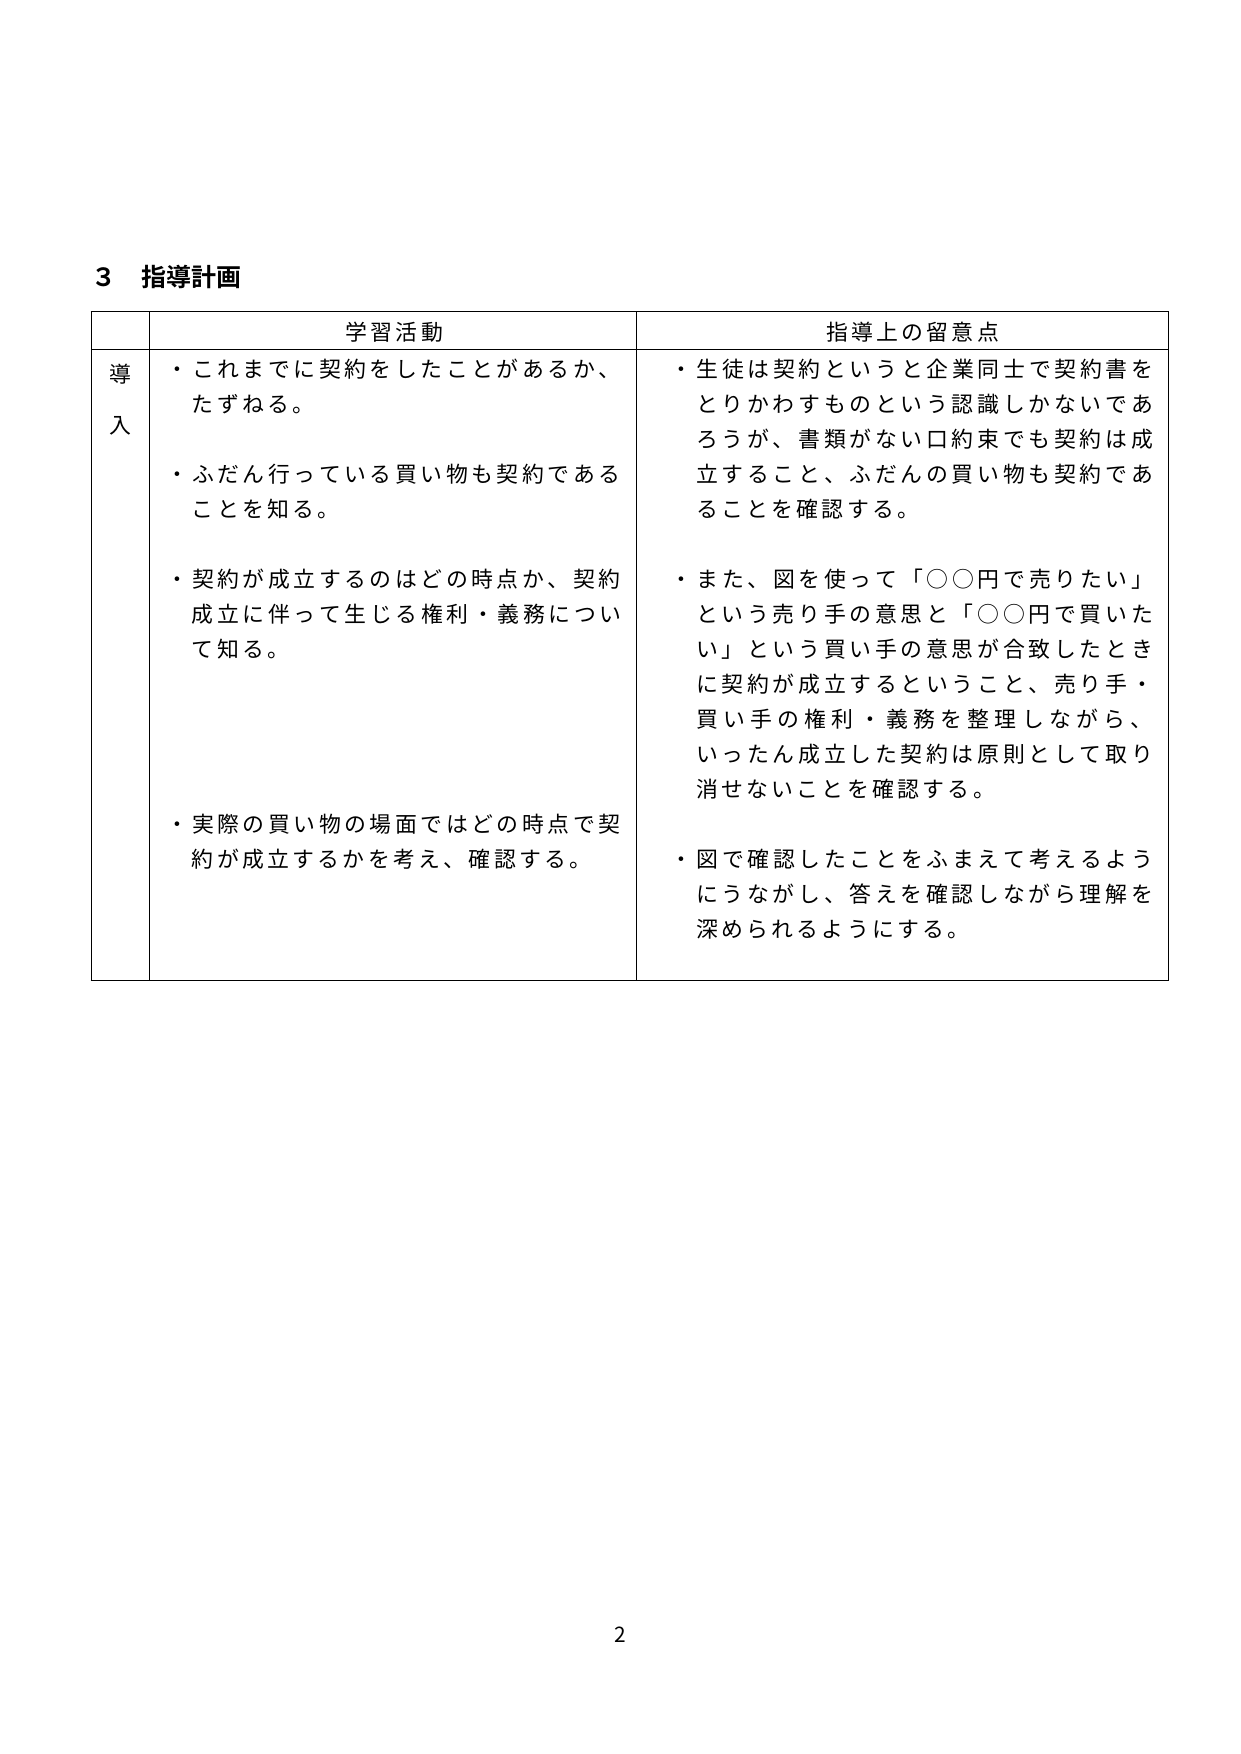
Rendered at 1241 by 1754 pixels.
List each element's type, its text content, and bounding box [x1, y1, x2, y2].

table_header [92, 312, 149, 349]
table_cell ・これまでに契約をしたことがあるか、たずねる。 ・ふだん行っている買い物も契約であることを知る。 ・契約が成立するのはどの時点か、契約成立に伴って生じる権利・義務について知る。 ・実際の買い物の場面ではどの時点で契約が成立するかを考え、確認する。 [150, 350, 636, 980]
table_header 学習活動 [150, 312, 636, 349]
table_cell ・生徒は契約というと企業同士で契約書をとりかわすものという認識しかないであろうが、書類がない口約束でも契約は成立すること、ふだんの買い物も契約であることを確認する。 ・また、図を使って「○○円で売りたい」という売り手の意思と「○○円で買いたい」という買い手の意思が合致したときに契約が成立するということ、売り手・買い手の権利・義務を整理しながら、いったん成立した契約は原則として取り消せないことを確認する。 ・図で確認したことをふまえて考えるようにうながし、答えを確認しながら理解を深められるようにする。 [637, 350, 1168, 980]
table_cell 導 入 [92, 350, 149, 980]
text ３ 指導計画 [91, 241, 1149, 311]
table_header 指導上の留意点 [637, 312, 1168, 349]
